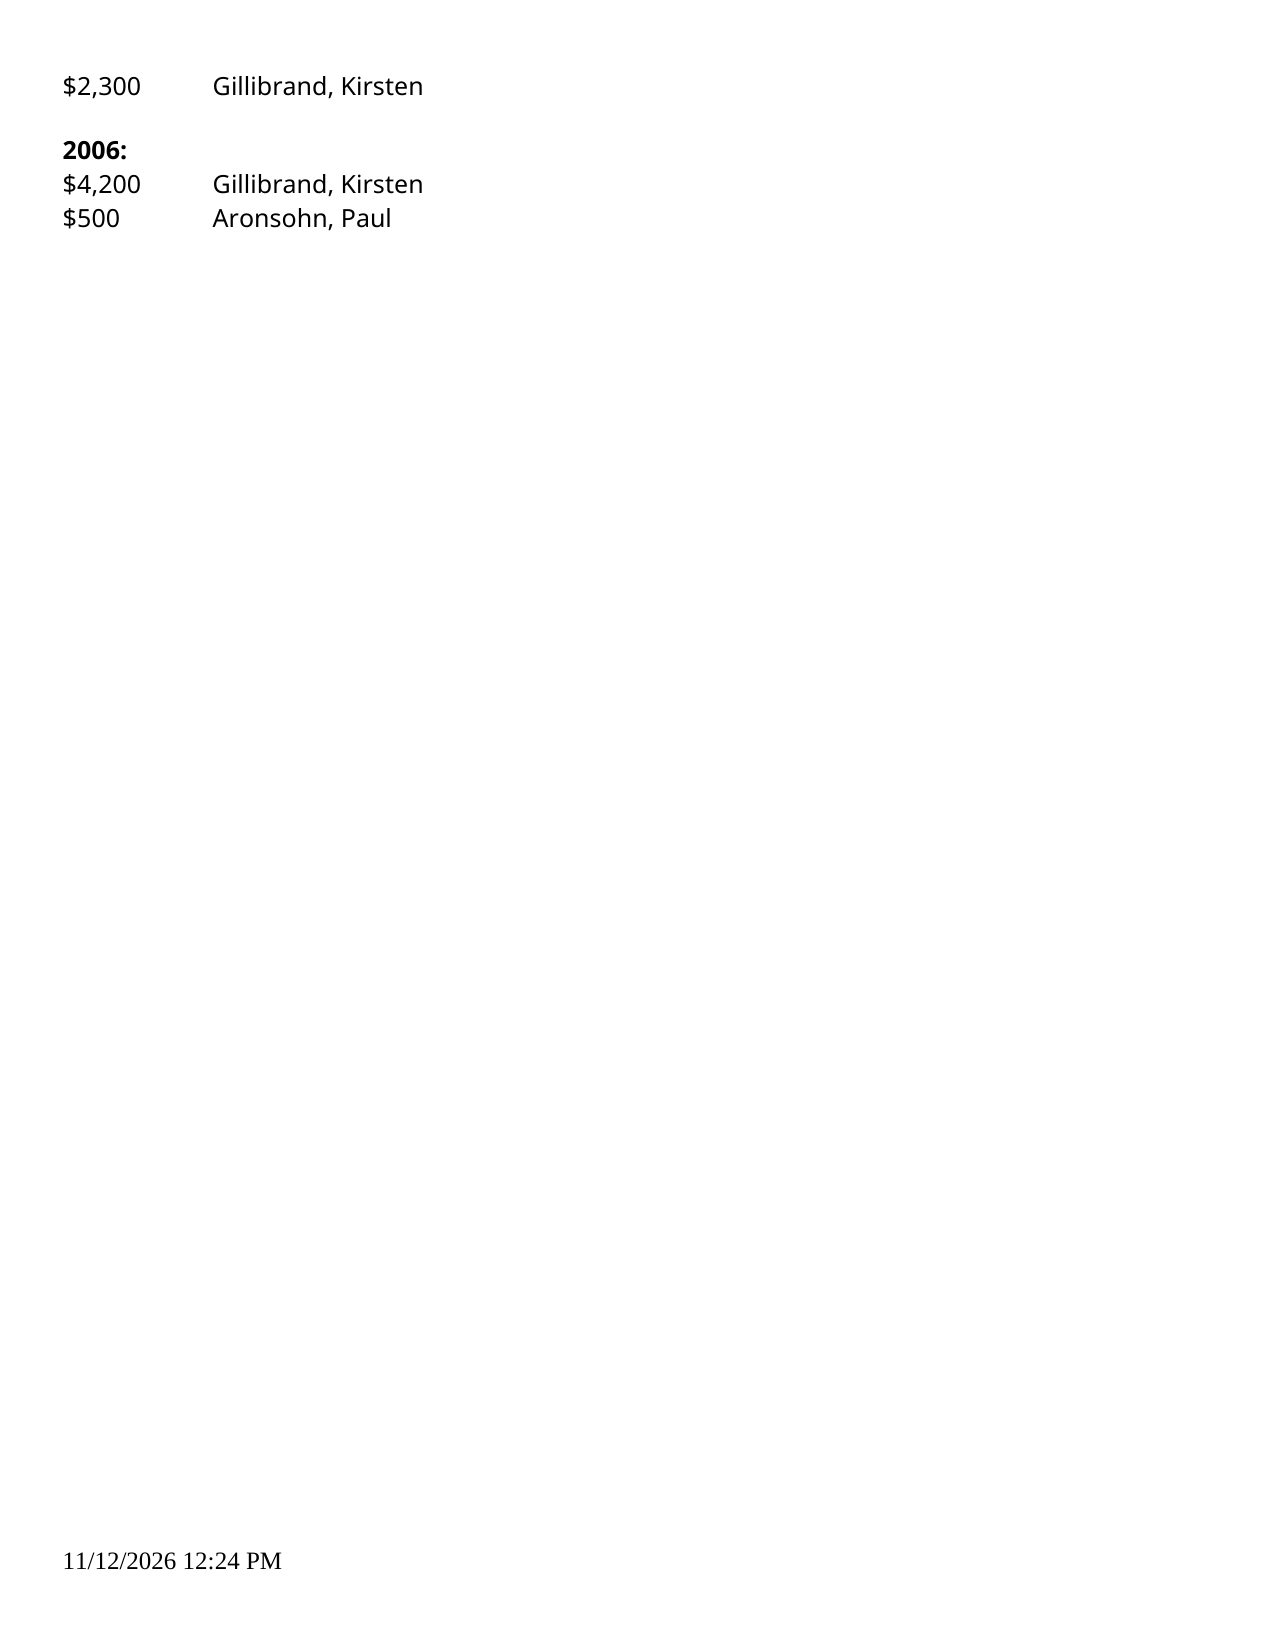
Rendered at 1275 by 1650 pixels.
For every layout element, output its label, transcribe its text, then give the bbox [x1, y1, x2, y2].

text 2006: [62, 133, 1218, 167]
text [62, 69, 1218, 103]
text $4,200 Gillibrand, Kirsten [62, 167, 1218, 201]
text $500 Aronsohn, Paul [62, 201, 1218, 235]
